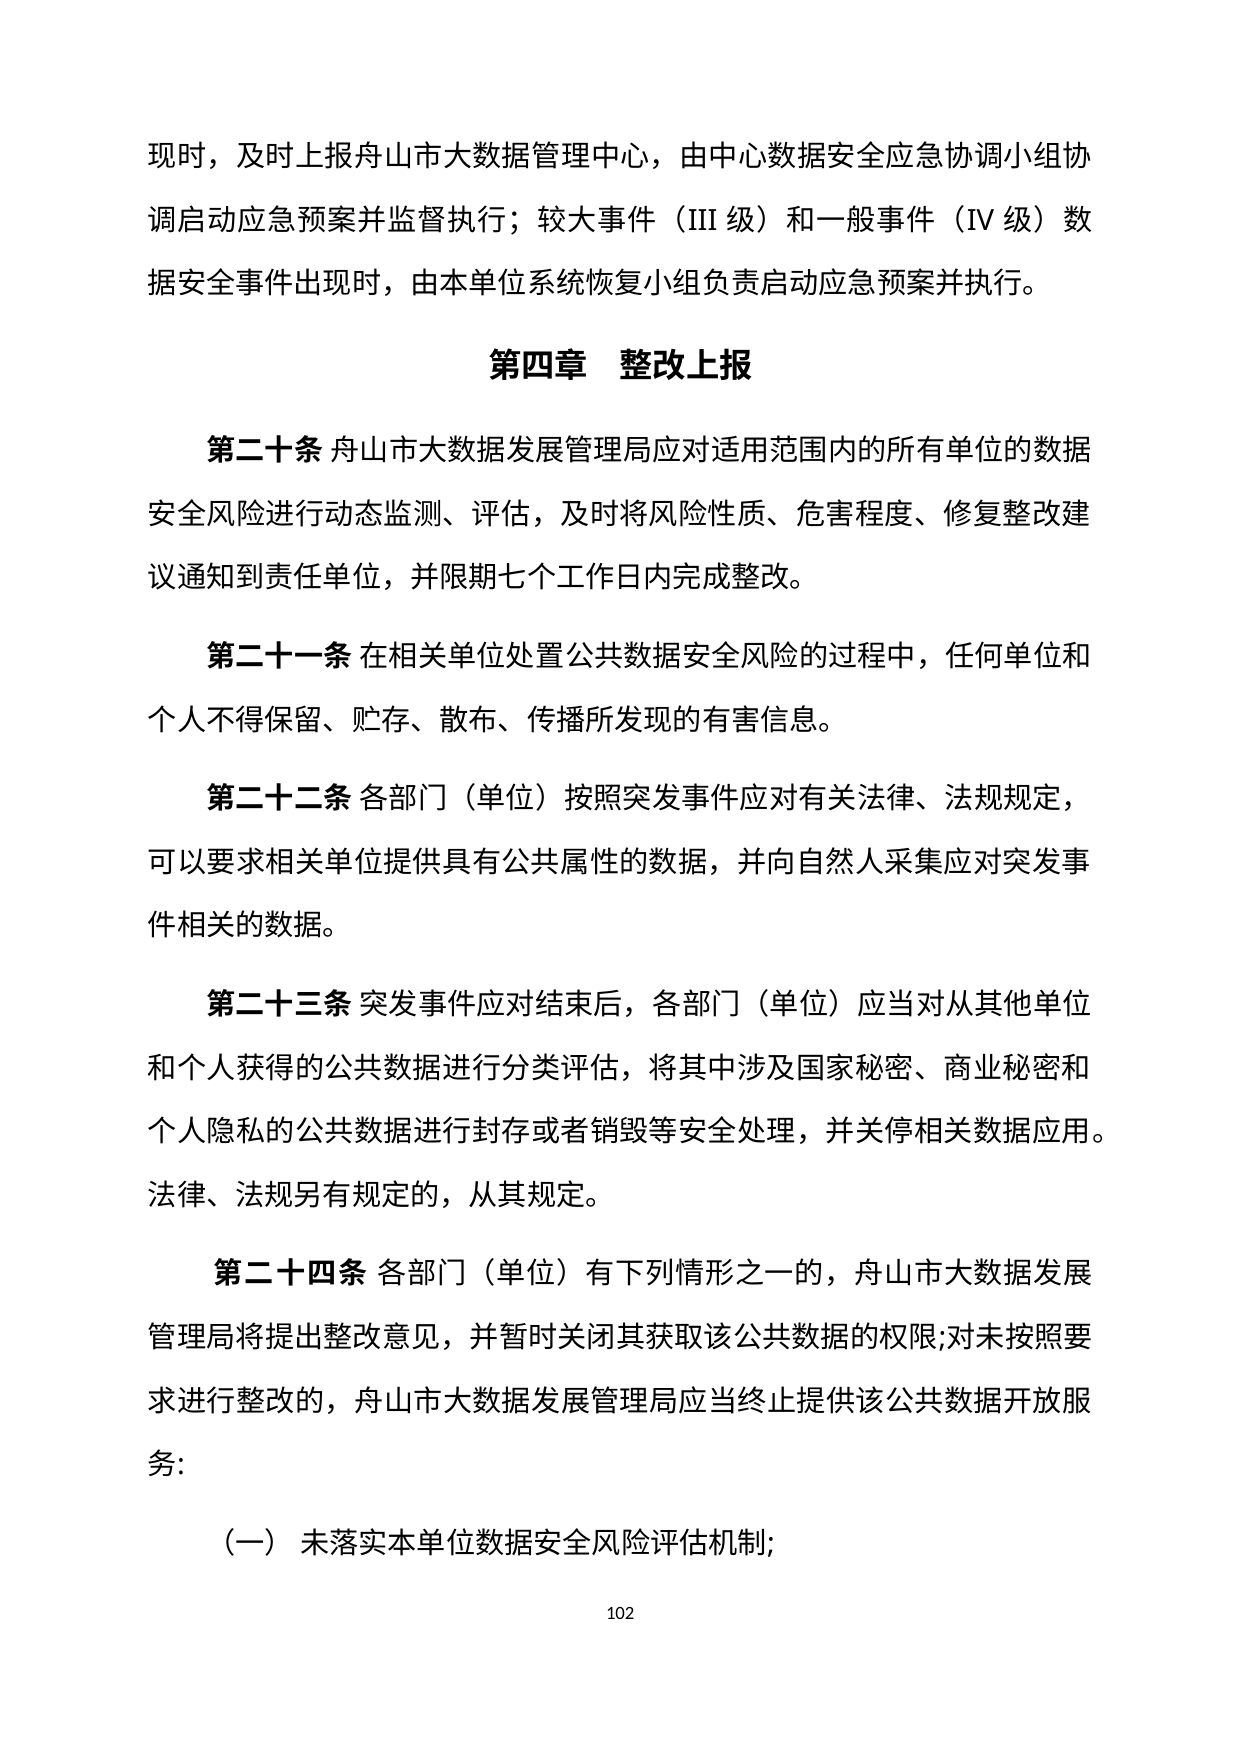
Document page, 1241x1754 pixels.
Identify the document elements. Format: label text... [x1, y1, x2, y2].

text 第二十条 舟山市大数据发展管理局应对适用范围内的所有单位的数据安全风险进行动态监测、评估，及时将风险性质、危害程度、修复整改建议通知到责任单位，并限期七个工作日内完成整改。 [148, 427, 1092, 596]
text 第二十一条 在相关单位处置公共数据安全风险的过程中，任何单位和个人不得保留、贮存、散布、传播所发现的有害信息。 [148, 633, 1092, 738]
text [148, 133, 1092, 302]
text 第四章 整改上报 [148, 339, 1092, 387]
text 第二十四条 各部门（单位）有下列情形之一的，舟山市大数据发展管理局将提出整改意见，并暂时关闭其获取该公共数据的权限;对未按照要求进行整改的，舟山市大数据发展管理局应当终止提供该公共数据开放服务: [148, 1250, 1092, 1483]
text 第二十二条 各部门（单位）按照突发事件应对有关法律、法规规定，可以要求相关单位提供具有公共属性的数据，并向自然人采集应对突发事件相关的数据。 [148, 775, 1092, 944]
text （一） 未落实本单位数据安全风险评估机制; [148, 1519, 1092, 1562]
text 第二十三条 突发事件应对结束后，各部门（单位）应当对从其他单位和个人获得的公共数据进行分类评估，将其中涉及国家秘密、商业秘密和个人隐私的公共数据进行封存或者销毁等安全处理，并关停相关数据应用。法律、法规另有规定的，从其规定。 [148, 981, 1092, 1213]
